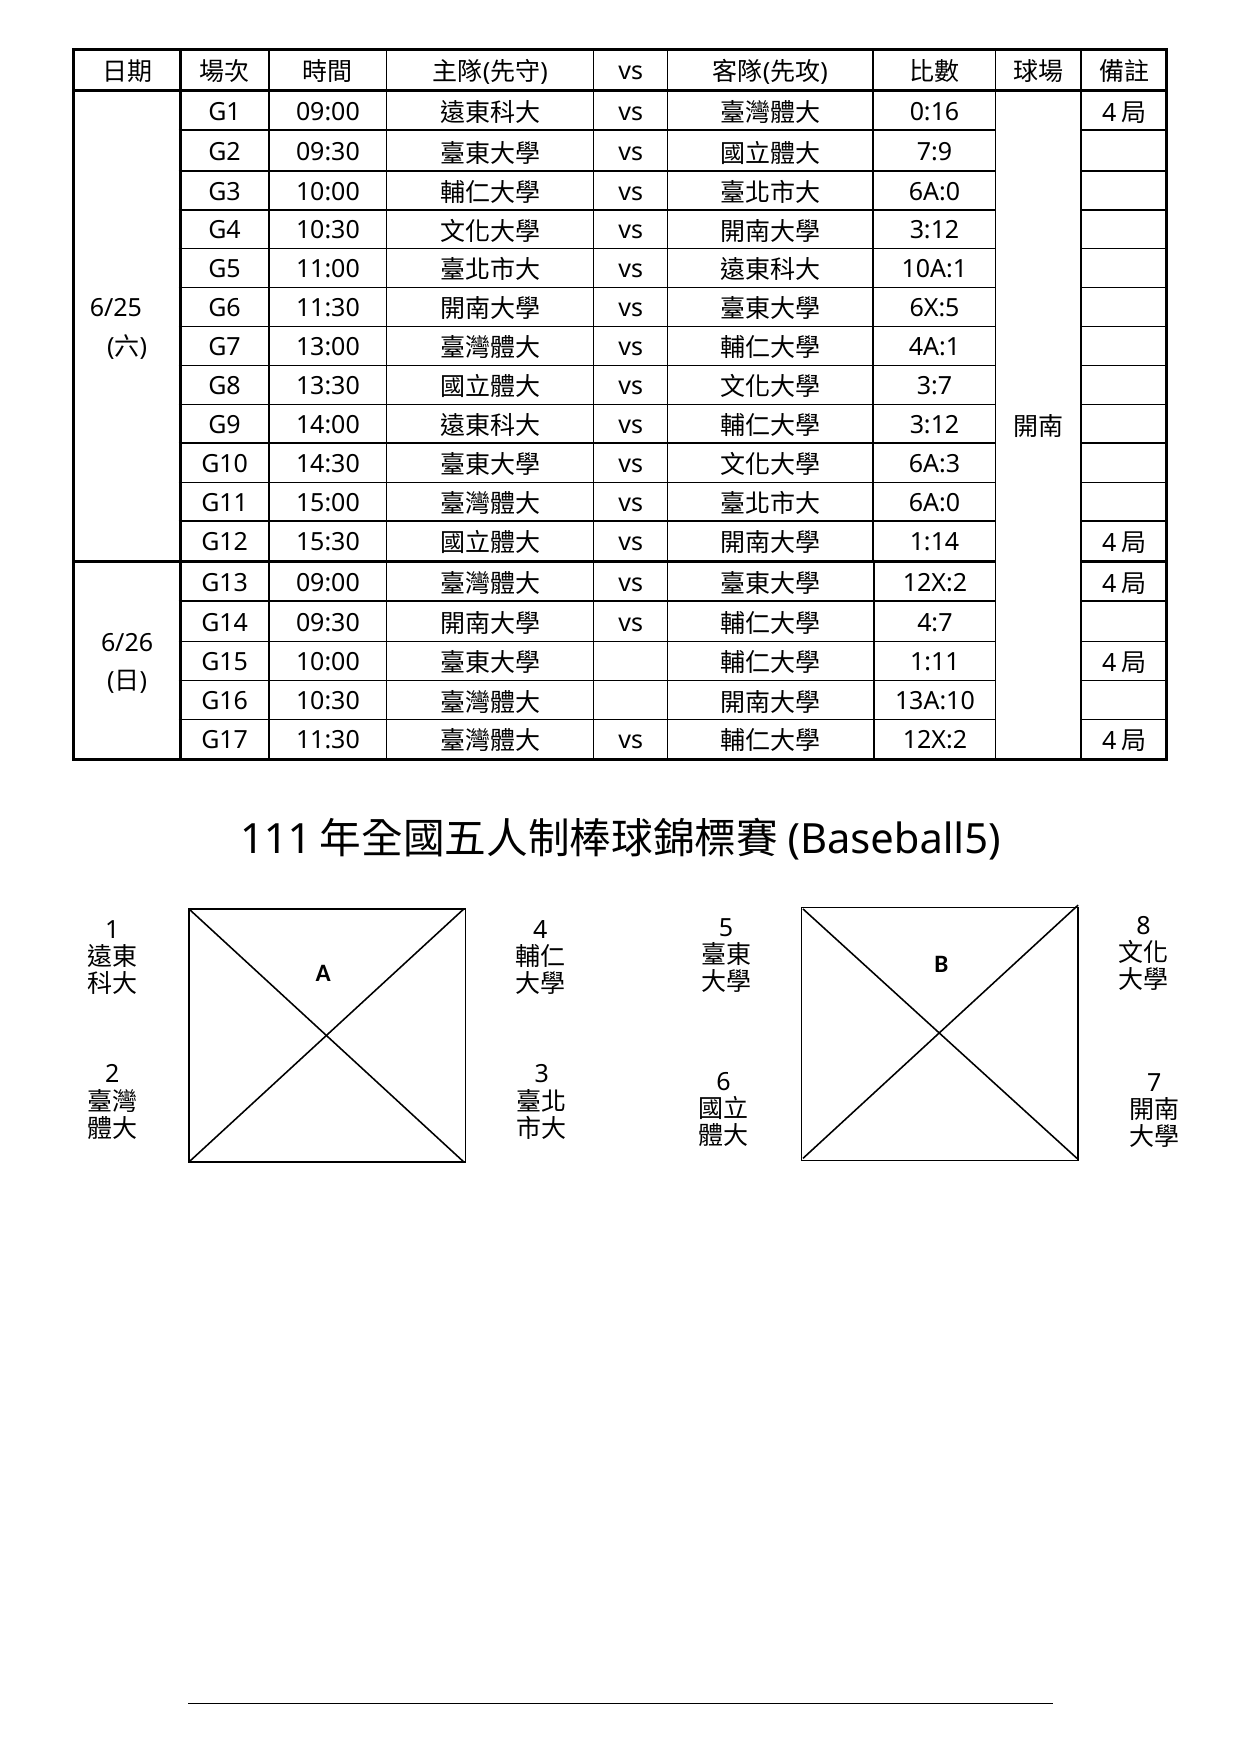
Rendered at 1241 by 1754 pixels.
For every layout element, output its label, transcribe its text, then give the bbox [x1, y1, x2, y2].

table_header vs [594, 51, 667, 89]
table_cell G10 [182, 444, 268, 481]
table_cell 12X:2 [875, 720, 995, 757]
table_header 客隊(先攻) [668, 51, 872, 89]
table_cell 輔仁大學 [387, 172, 593, 209]
table_cell G14 [182, 602, 268, 641]
table_cell 6A:3 [874, 444, 995, 481]
table_cell 輔仁大學 [668, 602, 873, 641]
table_cell vs [594, 405, 667, 442]
table_cell 輔仁大學 [668, 405, 872, 442]
table_cell 13:00 [270, 327, 386, 365]
table_cell vs [594, 249, 667, 287]
table_cell 4局 [1082, 522, 1165, 559]
table_cell 輔仁大學 [668, 327, 872, 365]
table_cell 臺東大學 [668, 288, 872, 326]
table_cell vs [594, 602, 667, 641]
table_cell 4A:1 [874, 327, 995, 365]
table_cell [594, 642, 667, 680]
table_cell G17 [182, 720, 268, 757]
table_cell 輔仁大學 [668, 642, 873, 680]
table_cell 7:9 [874, 131, 995, 170]
table_cell G2 [182, 131, 268, 170]
table_cell 國立體大 [387, 366, 593, 404]
table_cell 臺灣體大 [668, 92, 872, 129]
table_header 主隊(先守) [387, 51, 593, 89]
table_cell 臺灣體大 [387, 720, 593, 757]
table_cell 1:11 [875, 642, 995, 680]
table_cell vs [594, 522, 667, 559]
table_cell 14:30 [270, 444, 386, 481]
table_cell 4:7 [875, 602, 995, 641]
table_cell 遠東科大 [387, 405, 593, 442]
table_cell 國立體大 [387, 522, 593, 559]
table_cell 10:30 [270, 211, 386, 248]
table_cell 10:00 [270, 172, 386, 209]
table_cell 6/25 (六) [75, 92, 179, 559]
table_cell 開南大學 [387, 288, 593, 326]
table_cell G13 [182, 563, 268, 600]
table_cell 文化大學 [387, 211, 593, 248]
table_cell 15:30 [270, 522, 386, 559]
table_cell 臺灣體大 [387, 327, 593, 365]
table_cell 10:00 [270, 642, 386, 680]
table_cell 1:14 [874, 522, 995, 559]
table_cell 13:30 [270, 366, 386, 404]
table_cell 輔仁大學 [668, 720, 873, 757]
table_header 比數 [874, 51, 995, 89]
table_cell G4 [182, 211, 268, 248]
table_header 場次 [182, 51, 268, 89]
text 111年全國五人制棒球錦標賽 (Baseball5) [187, 798, 1053, 873]
table_cell 13A:10 [875, 681, 995, 719]
table_cell 10A:1 [874, 249, 995, 287]
table_cell [1082, 602, 1165, 641]
table_cell 臺東大學 [387, 444, 593, 481]
table_cell vs [594, 131, 667, 170]
table_cell vs [594, 211, 667, 248]
table_cell 6X:5 [874, 288, 995, 326]
table_cell 6/26 (日) [75, 563, 179, 757]
table_cell 6A:0 [874, 172, 995, 209]
table_cell 臺北市大 [387, 249, 593, 287]
table_cell [1082, 681, 1165, 719]
table_cell G11 [182, 483, 268, 520]
table_cell [1082, 444, 1165, 481]
table_cell vs [594, 172, 667, 209]
table_cell [1082, 131, 1165, 170]
table_cell [1082, 288, 1165, 326]
table_cell [1082, 405, 1165, 442]
table_cell 10:30 [270, 681, 386, 719]
table_cell vs [594, 92, 667, 129]
table_cell G6 [182, 288, 268, 326]
table_cell 開南 [996, 92, 1080, 757]
table_header 日期 [75, 51, 179, 89]
table_cell G7 [182, 327, 268, 365]
table_cell 11:30 [270, 720, 386, 757]
table_cell 11:00 [270, 249, 386, 287]
table_cell G1 [182, 92, 268, 129]
table_cell vs [594, 366, 667, 404]
table_cell 臺東大學 [387, 131, 593, 170]
table_cell 09:00 [270, 92, 386, 129]
table_cell 12X:2 [875, 563, 995, 600]
table_cell G16 [182, 681, 268, 719]
table_cell [594, 681, 667, 719]
table_cell 國立體大 [668, 131, 872, 170]
table_cell 11:30 [270, 288, 386, 326]
table_cell 臺東大學 [387, 642, 593, 680]
table_cell G3 [182, 172, 268, 209]
table_cell 4局 [1082, 642, 1165, 680]
table_cell 15:00 [270, 483, 386, 520]
table_cell vs [594, 563, 667, 600]
table_cell [1082, 483, 1165, 520]
table_cell 開南大學 [668, 681, 873, 719]
table_cell 遠東科大 [387, 92, 593, 129]
table_cell 09:30 [270, 602, 386, 641]
table_cell G12 [182, 522, 268, 559]
table_cell 臺灣體大 [387, 563, 593, 600]
table_cell [1082, 172, 1165, 209]
table_cell 臺北市大 [668, 172, 872, 209]
table_cell 3:12 [874, 211, 995, 248]
table_cell 3:12 [874, 405, 995, 442]
table_cell [1082, 366, 1165, 404]
table_cell 開南大學 [387, 602, 593, 641]
table_cell 14:00 [270, 405, 386, 442]
table_cell vs [594, 288, 667, 326]
table_cell vs [594, 720, 667, 757]
table_cell 文化大學 [668, 366, 872, 404]
table_cell 文化大學 [668, 444, 872, 481]
table_cell [1082, 249, 1165, 287]
table_header 球場 [996, 51, 1080, 89]
table_cell vs [594, 444, 667, 481]
table_cell 臺灣體大 [387, 483, 593, 520]
table_cell 開南大學 [668, 522, 872, 559]
table_cell 臺灣體大 [387, 681, 593, 719]
table_cell [1082, 327, 1165, 365]
table_cell 臺北市大 [668, 483, 872, 520]
table_cell 09:30 [270, 131, 386, 170]
table_cell 遠東科大 [668, 249, 872, 287]
table_cell 4局 [1082, 563, 1165, 600]
table_cell [1082, 211, 1165, 248]
table_cell G8 [182, 366, 268, 404]
table_header 備註 [1082, 51, 1165, 89]
table_cell 09:00 [270, 563, 386, 600]
table_header 時間 [270, 51, 386, 89]
table_cell 0:16 [874, 92, 995, 129]
table_cell vs [594, 327, 667, 365]
table_cell G5 [182, 249, 268, 287]
table_cell 開南大學 [668, 211, 872, 248]
table_cell 臺東大學 [668, 563, 873, 600]
table_cell 3:7 [874, 366, 995, 404]
table_cell vs [594, 483, 667, 520]
table_cell 6A:0 [874, 483, 995, 520]
table_cell 4局 [1082, 92, 1165, 129]
table_cell 4局 [1082, 720, 1165, 757]
table_cell G9 [182, 405, 268, 442]
table_cell G15 [182, 642, 268, 680]
